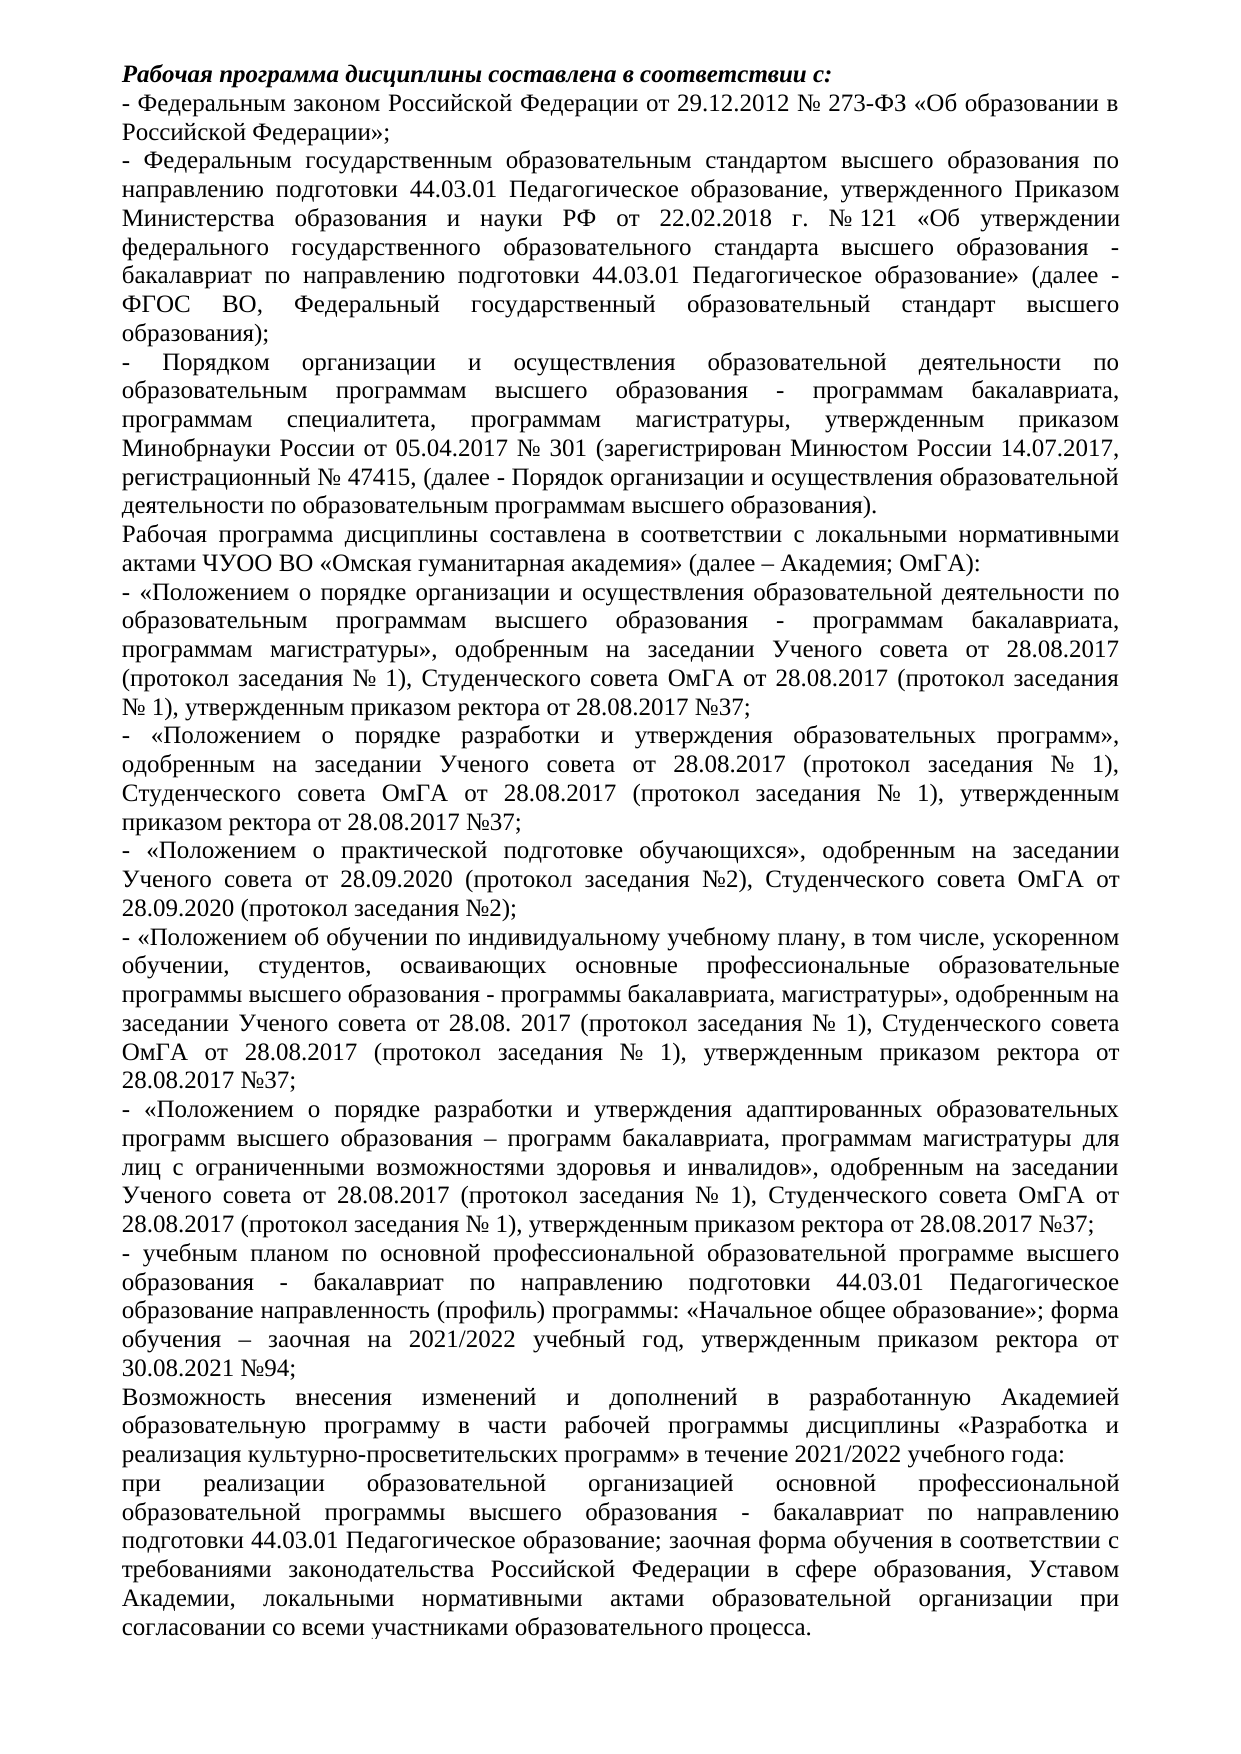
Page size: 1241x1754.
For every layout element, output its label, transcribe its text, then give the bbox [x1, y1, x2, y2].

table_header Рабочая программа дисциплины составлена в соответствии с: [118, 59, 1124, 88]
table_cell - Федеральным законом Российской Федерации от 29.12.2012 № 273-ФЗ «Об образовании в Российской Федерации»; - Федеральным государственным образовательным стандартом высшего образования по направлению подготовки 44.03.01 Педагогическое образование, утвержденного Приказом Министерства образования и науки РФ от 22.02.2018 г. № 121 «Об утверждении федерального государственного образовательного стандарта высшего образования - бакалавриат по направлению подготовки 44.03.01 Педагогическое образование» (далее - ФГОС ВО, Федеральный государственный образовательный стандарт высшего образования); - Порядком организации и осуществления образовательной деятельности по образовательным программам высшего образования - программам бакалавриата, программам специалитета, программам магистратуры, утвержденным приказом Минобрнауки России от 05.04.2017 № 301 (зарегистрирован Минюстом России 14.07.2017, регистрационный № 47415, (далее - Порядок организации и осуществления образовательной деятельности по образовательным программам высшего образования). Рабочая программа дисциплины составлена в соответствии с локальными нормативными актами ЧУОО ВО «Омская гуманитарная академия» (далее – Академия; ОмГА): - «Положением о порядке организации и осуществления образовательной деятельности по образовательным программам высшего образования - программам бакалавриата, программам магистратуры», одобренным на заседании Ученого совета от 28.08.2017 (протокол заседания № 1), Студенческого совета ОмГА от 28.08.2017 (протокол заседания № 1), утвержденным приказом ректора от 28.08.2017 №37; - «Положением о порядке разработки и утверждения образовательных программ», одобренным на заседании Ученого совета от 28.08.2017 (протокол заседания № 1), Студенческого совета ОмГА от 28.08.2017 (протокол заседания № 1), утвержденным приказом ректора от 28.08.2017 №37; - «Положением о практической подготовке обучающихся», одобренным на заседании Ученого совета от 28.09.2020 (протокол заседания №2), Студенческого совета ОмГА от 28.09.2020 (протокол заседания №2); - «Положением об обучении по индивидуальному учебному плану, в том числе, ускоренном обучении, студентов, осваивающих основные профессиональные образовательные программы высшего образования - программы бакалавриата, магистратуры», одобренным на заседании Ученого совета от 28.08. 2017 (протокол заседания № 1), Студенческого совета ОмГА от 28.08.2017 (протокол заседания № 1), утвержденным приказом ректора от 28.08.2017 №37; - «Положением о порядке разработки и утверждения адаптированных образовательных программ высшего образования – программ бакалавриата, программам магистратуры для лиц с ограниченными возможностями здоровья и инвалидов», одобренным на заседании Ученого совета от 28.08.2017 (протокол заседания № 1), Студенческого совета ОмГА от 28.08.2017 (протокол заседания № 1), утвержденным приказом ректора от 28.08.2017 №37; - учебным планом по основной профессиональной образовательной программе высшего образования - бакалавриат по направлению подготовки 44.03.01 Педагогическое образование направленность (профиль) программы: «Начальное общее образование»; форма обучения – заочная на 2021/2022 учебный год, утвержденным приказом ректора от 30.08.2021 №94; Возможность внесения изменений и дополнений в разработанную Академией образовательную программу в части рабочей программы дисциплины «Разработка и реализация культурно-просветительских программ» в течение 2021/2022 учебного года: при реализации образовательной организацией основной профессиональной образовательной программы высшего образования - бакалавриат по направлению подготовки 44.03.01 Педагогическое образование; заочная форма обучения в соответствии с требованиями законодательства Российской Федерации в сфере образования, Уставом Академии, локальными нормативными актами образовательной организации при согласовании со всеми участниками образовательного процесса. [118, 88, 1124, 1639]
